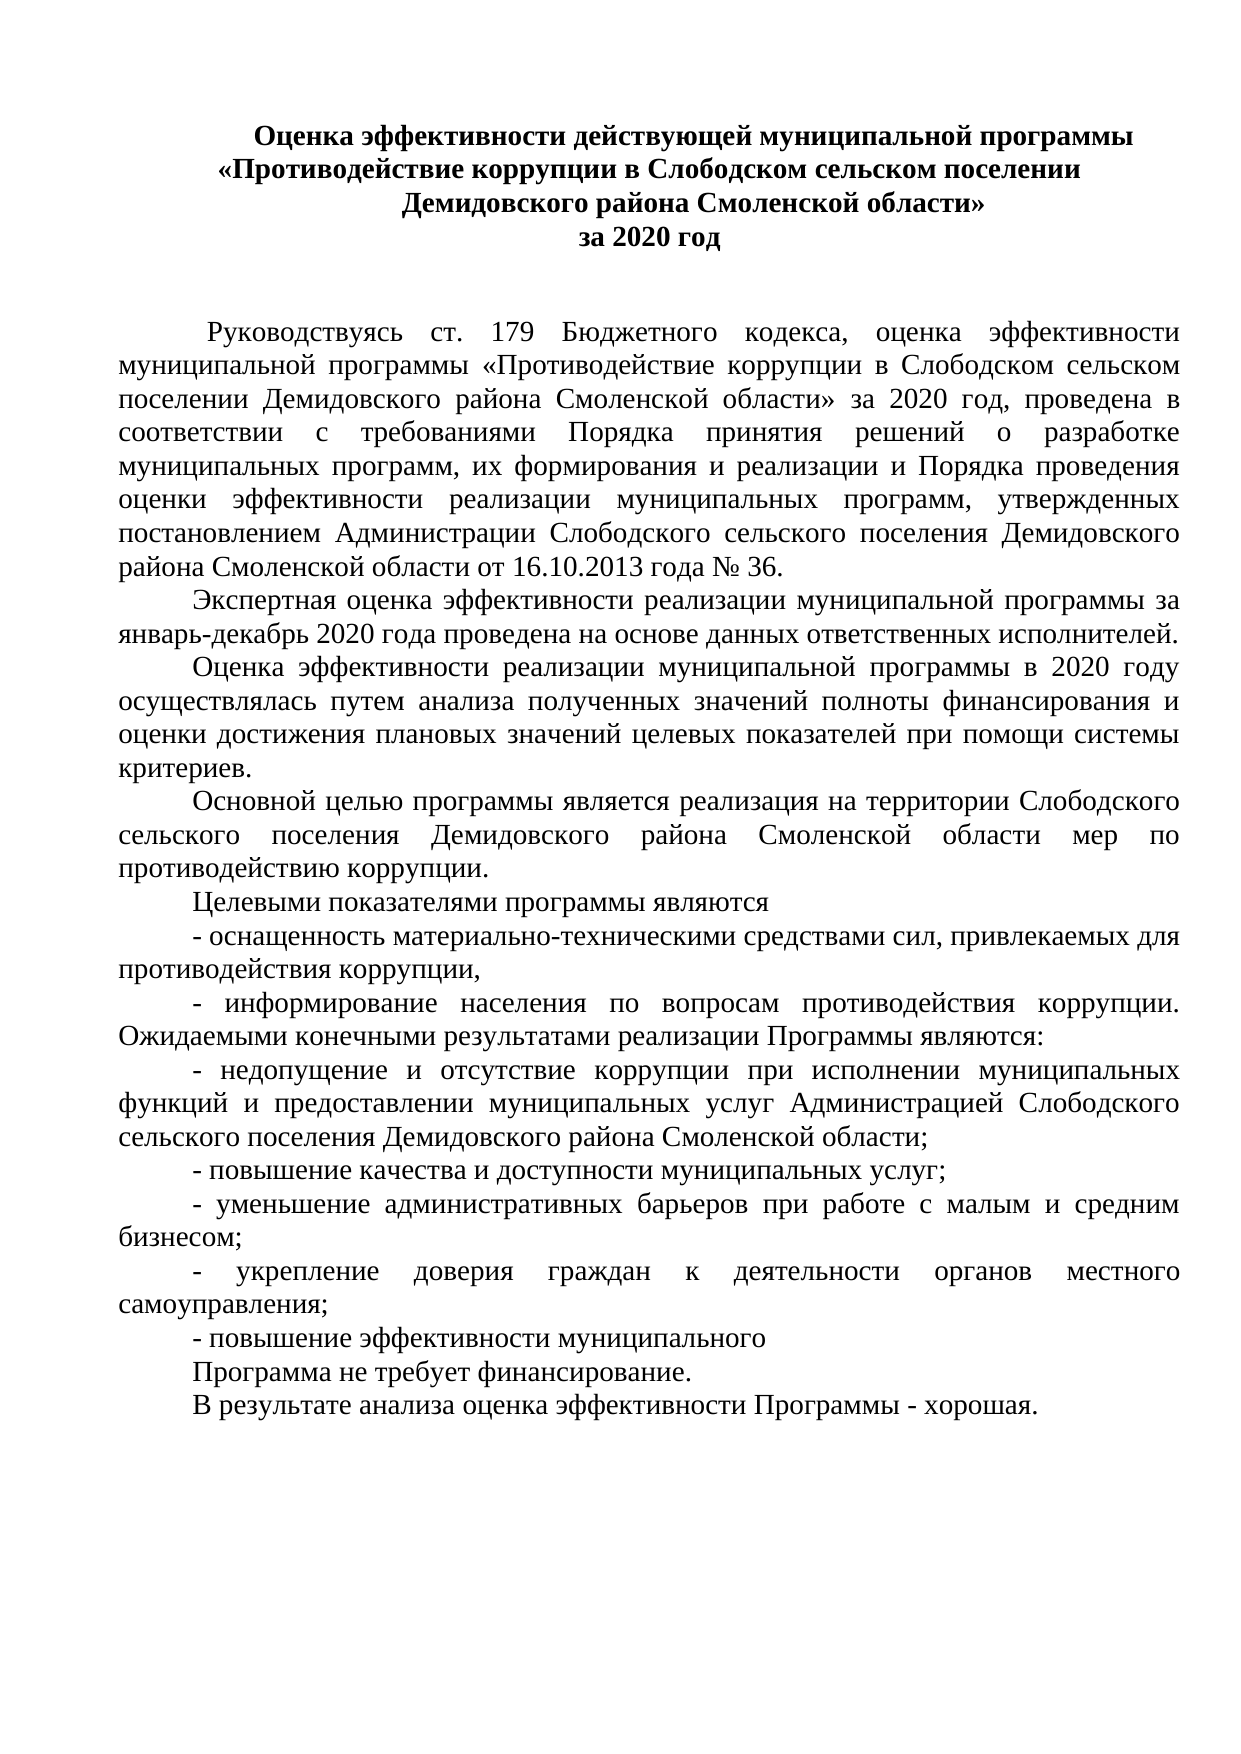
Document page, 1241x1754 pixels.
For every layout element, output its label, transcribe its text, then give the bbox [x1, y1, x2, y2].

text - оснащенность материально-техническими средствами сил, привлекаемых для противодействия коррупции, [118, 918, 1181, 985]
text - повышение эффективности муниципального [118, 1320, 1181, 1354]
text Оценка эффективности реализации муниципальной программы в 2020 году осуществлялась путем анализа полученных значений полноты финансирования и оценки достижения плановых значений целевых показателей при помощи системы критериев. [118, 649, 1181, 783]
text - повышение качества и доступности муниципальных услуг; [118, 1152, 1181, 1186]
text - недопущение и отсутствие коррупции при исполнении муниципальных функций и предоставлении муниципальных услуг Администрацией Слободского сельского поселения Демидовского района Смоленской области; [118, 1052, 1181, 1152]
text Демидовского района Смоленской области» [118, 185, 1181, 219]
text Основной целью программы является реализация на территории Слободского сельского поселения Демидовского района Смоленской области мер по противодействию коррупции. [118, 783, 1181, 884]
text В результате анализа оценка эффективности Программы - хорошая. [118, 1387, 1181, 1421]
text - информирование населения по вопросам противодействия коррупции. Ожидаемыми конечными результатами реализации Программы являются: [118, 985, 1181, 1052]
text Экспертная оценка эффективности реализации муниципальной программы за январь-декабрь 2020 года проведена на основе данных ответственных исполнителей. [118, 582, 1181, 649]
text Целевыми показателями программы являются [118, 884, 1181, 918]
text Оценка эффективности действующей муниципальной программы «Противодействие коррупции в Слободском сельском поселении [118, 118, 1181, 185]
text за 2020 год [118, 219, 1181, 252]
text - укрепление доверия граждан к деятельности органов местного самоуправления; [118, 1253, 1181, 1320]
text Руководствуясь ст. 179 Бюджетного кодекса, оценка эффективности муниципальной программы «Противодействие коррупции в Слободском сельском поселении Демидовского района Смоленской области» за 2020 год, проведена в соответствии с требованиями Порядка принятия решений о разработке муниципальных программ, их формирования и реализации и Порядка проведения оценки эффективности реализации муниципальных программ, утвержденных постановлением Администрации Слободского сельского поселения Демидовского района Смоленской области от 16.10.2013 года № 36. [118, 314, 1181, 582]
text - уменьшение административных барьеров при работе с малым и средним бизнесом; [118, 1186, 1181, 1253]
text Программа не требует финансирование. [118, 1354, 1181, 1387]
